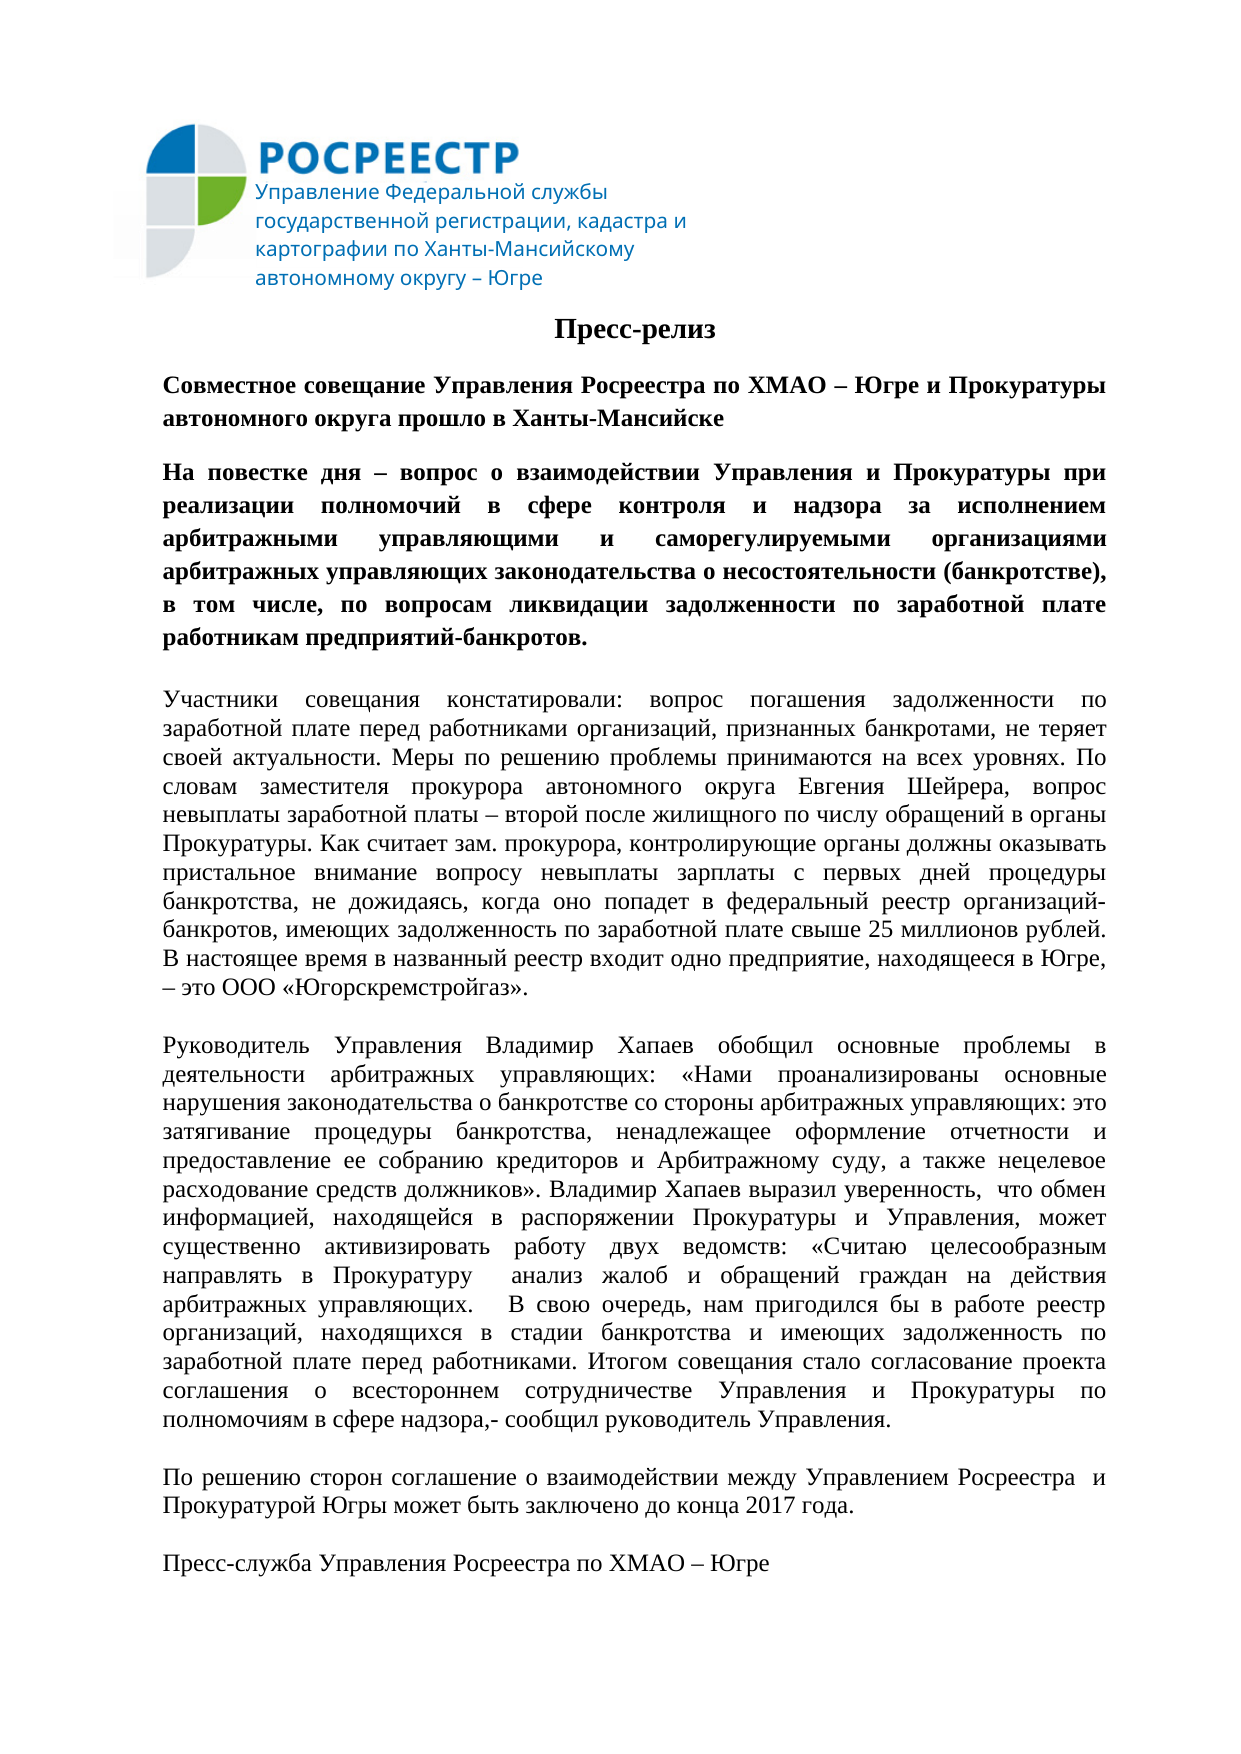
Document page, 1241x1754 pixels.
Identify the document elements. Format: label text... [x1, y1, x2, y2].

text Пресс-служба Управления Росреестра по ХМАО – Югре [162, 1548, 1107, 1577]
picture [113, 117, 523, 296]
text На повестке дня – вопрос о взаимодействии Управления и Прокуратуры при реализации полномочий в сфере контроля и надзора за исполнением арбитражными управляющими и саморегулируемыми организациями арбитражных управляющих законодательства о несостоятельности (банкротстве), в том числе, по вопросам ликвидации задолженности по заработной плате работникам предприятий-банкротов. [162, 457, 1107, 651]
text Руководитель Управления Владимир Хапаев обобщил основные проблемы в деятельности арбитражных управляющих: «Нами проанализированы основные нарушения законодательства о банкротстве со стороны арбитражных управляющих: это затягивание процедуры банкротства, ненадлежащее оформление отчетности и предоставление ее собранию кредиторов и Арбитражному суду, а также нецелевое расходование средств должников». Владимир Хапаев выразил уверенность, что обмен информацией, находящейся в распоряжении Прокуратуры и Управления, может существенно активизировать работу двух ведомств: «Считаю целесообразным направлять в Прокуратуру анализ жалоб и обращений граждан на действия арбитражных управляющих. В свою очередь, нам пригодился бы в работе реестр организаций, находящихся в стадии банкротства и имеющих задолженность по заработной плате перед работниками. Итогом совещания стало согласование проекта соглашения о всестороннем сотрудничестве Управления и Прокуратуры по полномочиям в сфере надзора,- сообщил руководитель Управления. [162, 1030, 1107, 1432]
text Совместное совещание Управления Росреестра по ХМАО – Югре и Прокуратуры автономного округа прошло в Ханты-Мансийске [162, 370, 1107, 432]
text По решению сторон соглашение о взаимодействии между Управлением Росреестра и Прокуратурой Югры может быть заключено до конца 2017 года. [162, 1462, 1107, 1519]
text Участники совещания констатировали: вопрос погашения задолженности по заработной плате перед работниками организаций, признанных банкротами, не теряет своей актуальности. Меры по решению проблемы принимаются на всех уровнях. По словам заместителя прокурора автономного округа Евгения Шейрера, вопрос невыплаты заработной платы – второй после жилищного по числу обращений в органы Прокуратуры. Как считает зам. прокурора, контролирующие органы должны оказывать пристальное внимание вопросу невыплаты зарплаты с первых дней процедуры банкротства, не дожидаясь, когда оно попадет в федеральный реестр организаций-банкротов, имеющих задолженность по заработной плате свыше 25 миллионов рублей. В настоящее время в названный реестр входит одно предприятие, находящееся в Югре, – это ООО «Югорскремстройгаз». [162, 684, 1107, 1001]
text Пресс-релиз [162, 311, 1107, 344]
